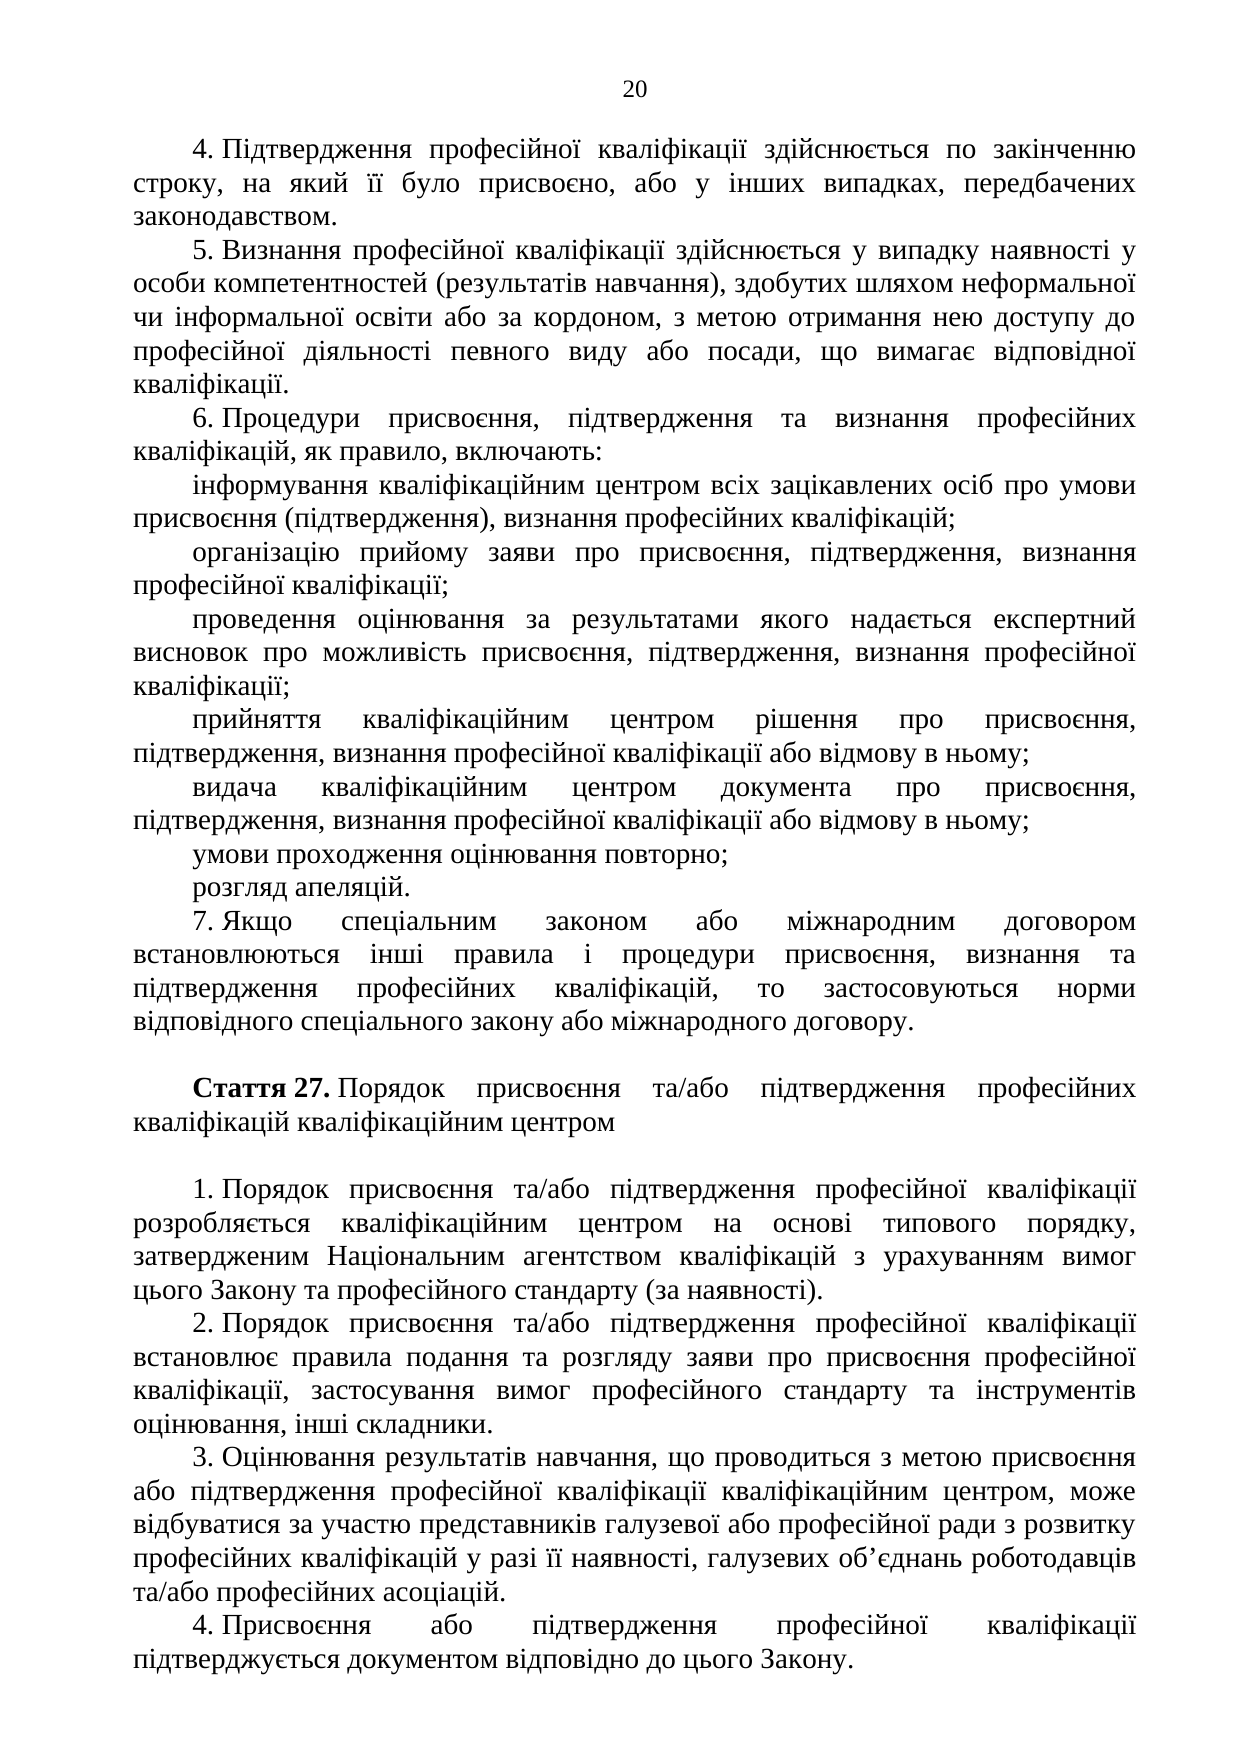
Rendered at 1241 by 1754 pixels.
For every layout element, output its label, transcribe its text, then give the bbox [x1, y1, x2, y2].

list розгляд апеляцій. [133, 869, 1137, 903]
list Порядок присвоєння та/або підтвердження професійної кваліфікації встановлює правила подання та розгляду заяви про присвоєння професійної кваліфікації, застосування вимог професійного стандарту та інструментів оцінювання, інші складники. [133, 1305, 1137, 1439]
list Порядок присвоєння та/або підтвердження професійної кваліфікації розробляється кваліфікаційним центром на основі типового порядку, затвердженим Національним агентством кваліфікацій з урахуванням вимог цього Закону та професійного стандарту (за наявності). [133, 1171, 1137, 1305]
list Визнання професійної кваліфікації здійснюється у випадку наявності у особи компетентностей (результатів навчання), здобутих шляхом неформальної чи інформальної освіти або за кордоном, з метою отримання нею доступу до професійної діяльності певного виду або посади, що вимагає відповідної кваліфікації. [133, 232, 1137, 400]
list проведення оцінювання за результатами якого надається експертний висновок про можливість присвоєння, підтвердження, визнання професійної кваліфікації; [133, 601, 1137, 702]
list організацію прийому заяви про присвоєння, підтвердження, визнання професійної кваліфікації; [133, 534, 1137, 601]
list Підтвердження професійної кваліфікації здійснюється по закінченню строку, на який її було присвоєно, або у інших випадках, передбачених законодавством. [133, 131, 1137, 232]
text Стаття 27. Порядок присвоєння та/або підтвердження професійних кваліфікацій кваліфікаційним центром [133, 1071, 1137, 1138]
list Якщо спеціальним законом або міжнародним договором встановлюються інші правила і процедури присвоєння, визнання та підтвердження професійних кваліфікацій, то застосовуються норми відповідного спеціального закону або міжнародного договору. [133, 903, 1137, 1037]
list Оцінювання результатів навчання, що проводиться з метою присвоєння або підтвердження професійної кваліфікації кваліфікаційним центром, може відбуватися за участю представників галузевої або професійної ради з розвитку професійних кваліфікацій у разі її наявності, галузевих об’єднань роботодавців та/або професійних асоціацій. [133, 1439, 1137, 1607]
list прийняття кваліфікаційним центром рішення про присвоєння, підтвердження, визнання професійної кваліфікації або відмову в ньому; [133, 702, 1137, 769]
list Процедури присвоєння, підтвердження та визнання професійних кваліфікацій, як правило, включають: [133, 400, 1137, 467]
list Присвоєння або підтвердження професійної кваліфікації підтверджується документом відповідно до цього Закону. [133, 1607, 1137, 1674]
list видача кваліфікаційним центром документа про присвоєння, підтвердження, визнання професійної кваліфікації або відмову в ньому; [133, 769, 1137, 836]
list умови проходження оцінювання повторно; [133, 836, 1137, 869]
list інформування кваліфікаційним центром всіх зацікавлених осіб про умови присвоєння (підтвердження), визнання професійних кваліфікацій; [133, 467, 1137, 534]
